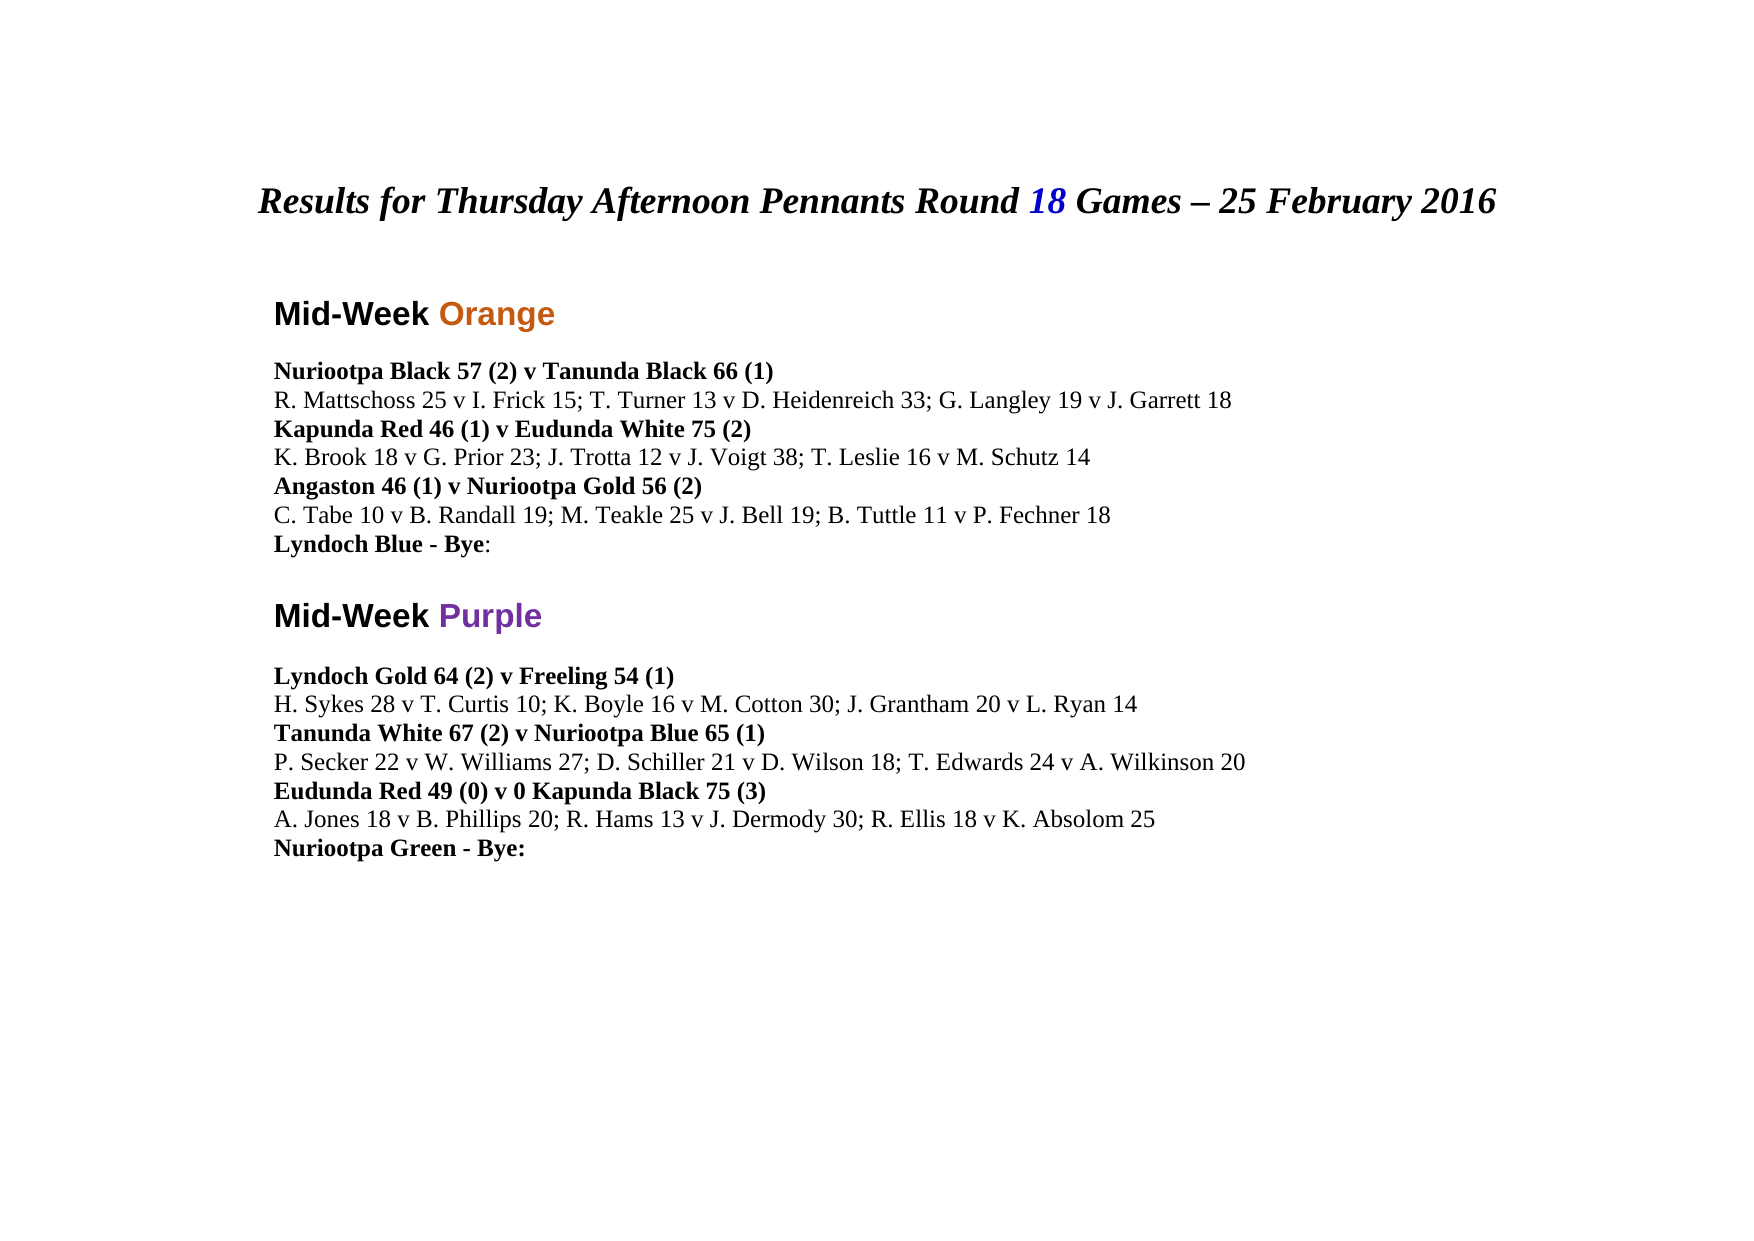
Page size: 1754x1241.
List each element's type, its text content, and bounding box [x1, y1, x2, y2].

text Lyndoch Blue - Bye: [274, 529, 1724, 557]
text R. Mattschoss 25 v I. Frick 15; T. Turner 13 v D. Heidenreich 33; G. Langley 19 v J. Garrett 18 [274, 385, 1743, 414]
text Eudunda Red 49 (0) v 0 Kapunda Black 75 (3) [274, 776, 1724, 804]
text A. Jones 18 v B. Phillips 20; R. Hams 13 v J. Dermody 30; R. Ellis 18 v K. Absolom 25 [274, 804, 1724, 833]
text Lyndoch Gold 64 (2) v Freeling 54 (1) [274, 661, 1724, 689]
text K. Brook 18 v G. Prior 23; J. Trotta 12 v J. Voigt 38; T. Leslie 16 v M. Schutz 14 [274, 442, 1735, 471]
text Nuriootpa Black 57 (2) v Tanunda Black 66 (1) [274, 356, 1724, 385]
subtitle Mid-Week Orange [274, 294, 1724, 332]
subtitle Mid-Week Purple [274, 596, 1724, 634]
text Kapunda Red 46 (1) v Eudunda White 75 (2) [274, 414, 1724, 442]
text Tanunda White 67 (2) v Nuriootpa Blue 65 (1) [274, 718, 1724, 747]
subtitle Results for Thursday Afternoon Pennants Round 18 Games – 25 February 2016 [30, 179, 1724, 222]
text Nuriootpa Green - Bye: [274, 833, 1724, 862]
text C. Tabe 10 v B. Randall 19; M. Teakle 25 v J. Bell 19; B. Tuttle 11 v P. Fechner 18 [274, 500, 1724, 529]
text Angaston 46 (1) v Nuriootpa Gold 56 (2) [274, 471, 1724, 500]
text P. Secker 22 v W. Williams 27; D. Schiller 21 v D. Wilson 18; T. Edwards 24 v A. Wilkinson 20 [274, 747, 1724, 776]
subtitle H. Sykes 28 v T. Curtis 10; K. Boyle 16 v M. Cotton 30; J. Grantham 20 v L. Ryan 14 [274, 689, 1724, 718]
